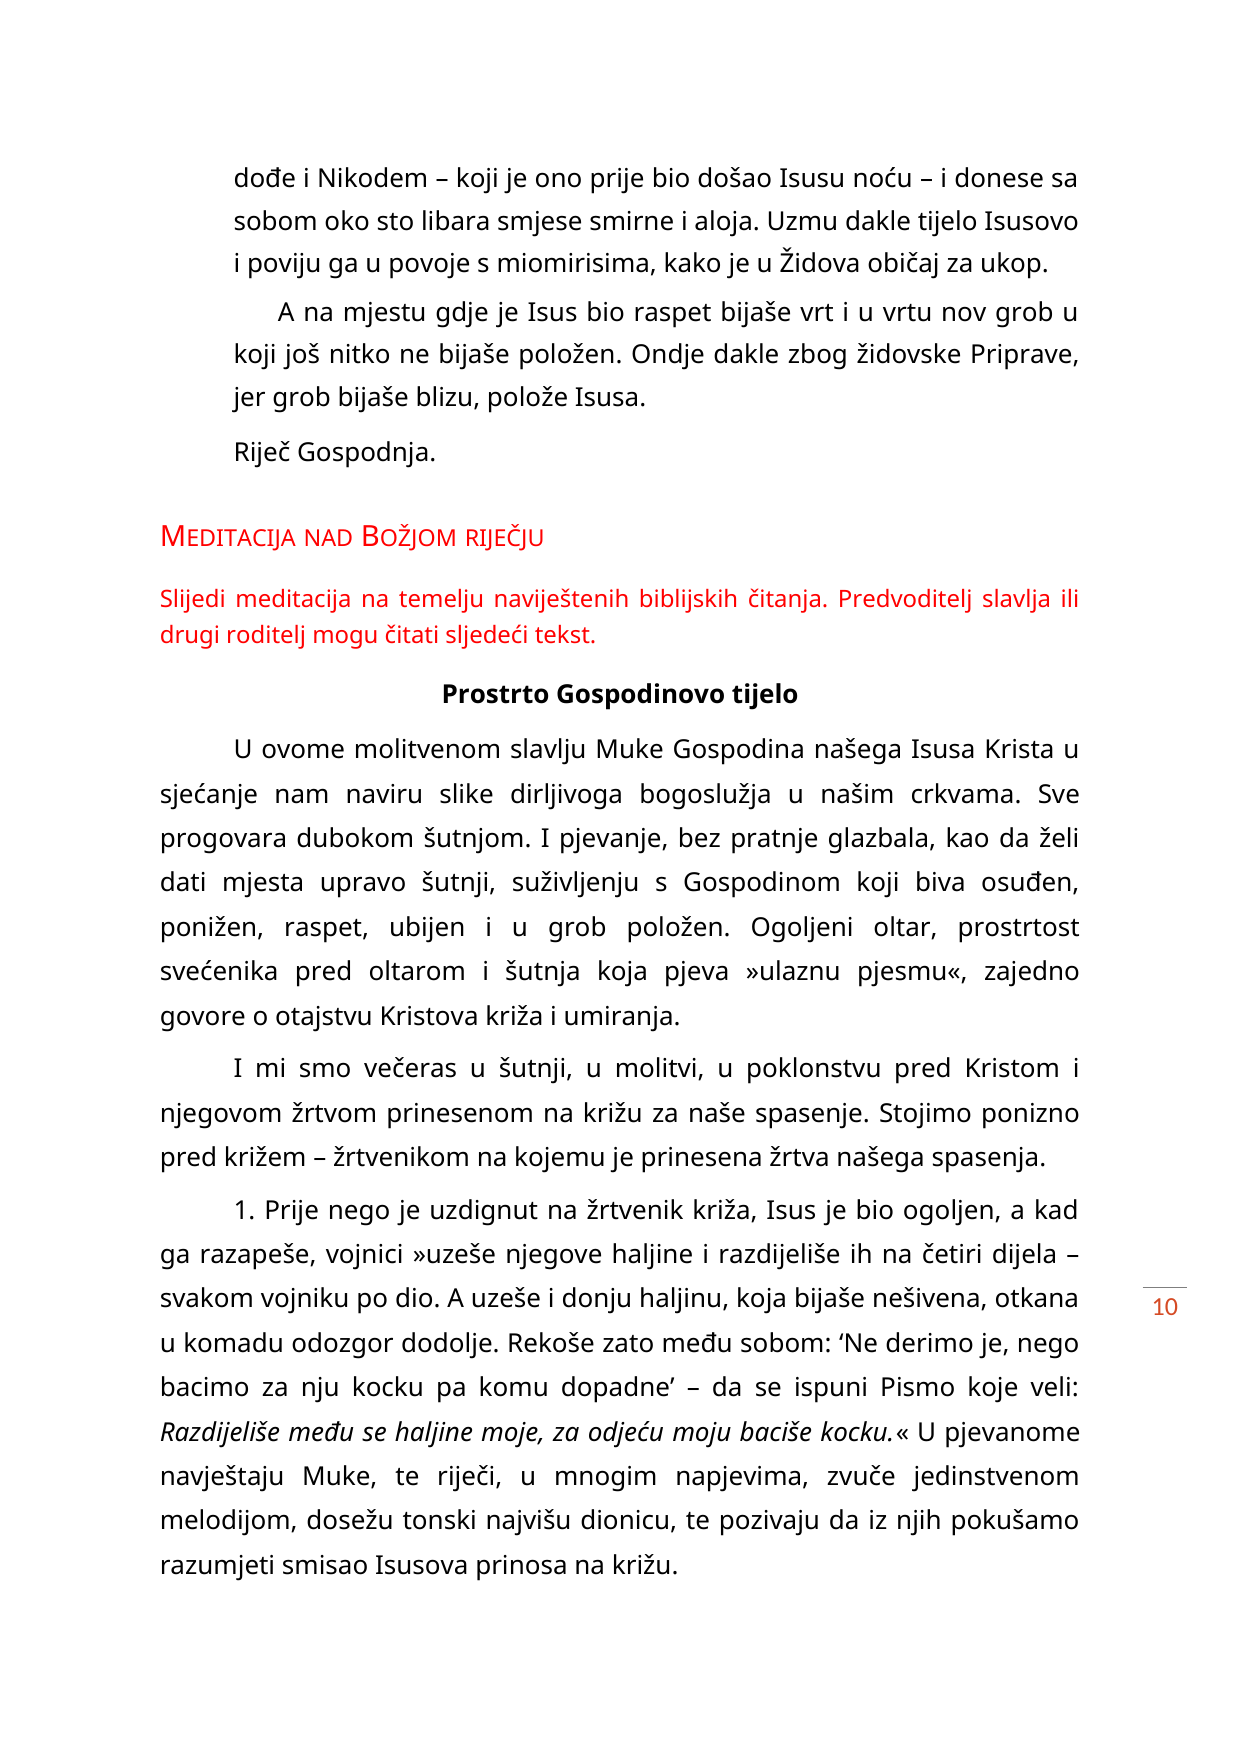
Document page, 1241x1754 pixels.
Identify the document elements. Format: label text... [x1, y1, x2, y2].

subtitle Prostrto Gospodinovo tijelo [159, 676, 1081, 711]
text U ovome molitvenom slavlju Muke Gospodina našega Isusa Krista u sjećanje nam naviru slike dirljivoga bogoslužja u našim crkvama. Sve progovara dubokom šutnjom. I pjevanje, bez pratnje glazbala, kao da želi dati mjesta upravo šutnji, suživljenju s Gospodinom koji biva osuđen, ponižen, raspet, ubijen i u grob položen. Ogoljeni oltar, prostrtost svećenika pred oltarom i šutnja koja pjeva »ulaznu pjesmu«, zajedno govore o otajstvu Kristova križa i umiranja. [159, 731, 1081, 1033]
text Slijedi meditacija na temelju naviještenih biblijskih čitanja. Predvoditelj slavlja ili drugi roditelj mogu čitati sljedeći tekst. [159, 582, 1081, 650]
text Riječ Gospodnja. [130, 434, 1081, 469]
text I mi smo večeras u šutnji, u molitvi, u poklonstvu pred Kristom i njegovom žrtvom prinesenom na križu za naše spasenje. Stojimo ponizno pred križem – žrtvenikom na kojemu je prinesena žrtva našega spasenja. [159, 1050, 1081, 1174]
text 1. Prije nego je uzdignut na žrtvenik križa, Isus je bio ogoljen, a kad ga razapeše, vojnici »uzeše njegove haljine i razdijeliše ih na četiri dijela – svakom vojniku po dio. A uzeše i donju haljinu, koja bijaše nešivena, otkana u komadu odozgor dodolje. Rekoše zato među sobom: ‘Ne derimo je, nego bacimo za nju kocku pa komu dopadne’ – da se ispuni Pismo koje veli: Razdijeliše među se haljine moje, za odjeću moju baciše kocku.« U pjevanome navještaju Muke, te riječi, u mnogim napjevima, zvuče jedinstvenom melodijom, dosežu tonski najvišu dionicu, te pozivaju da iz njih pokušamo razumjeti smisao Isusova prinosa na križu. [159, 1191, 1081, 1582]
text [233, 159, 1081, 280]
text A na mjestu gdje je Isus bio raspet bijaše vrt i u vrtu nov grob u koji još nitko ne bijaše položen. Ondje dakle zbog židovske Priprave, jer grob bijaše blizu, polože Isusa. [233, 293, 1081, 414]
text Meditacija nad Božjom riječju [159, 516, 1081, 555]
